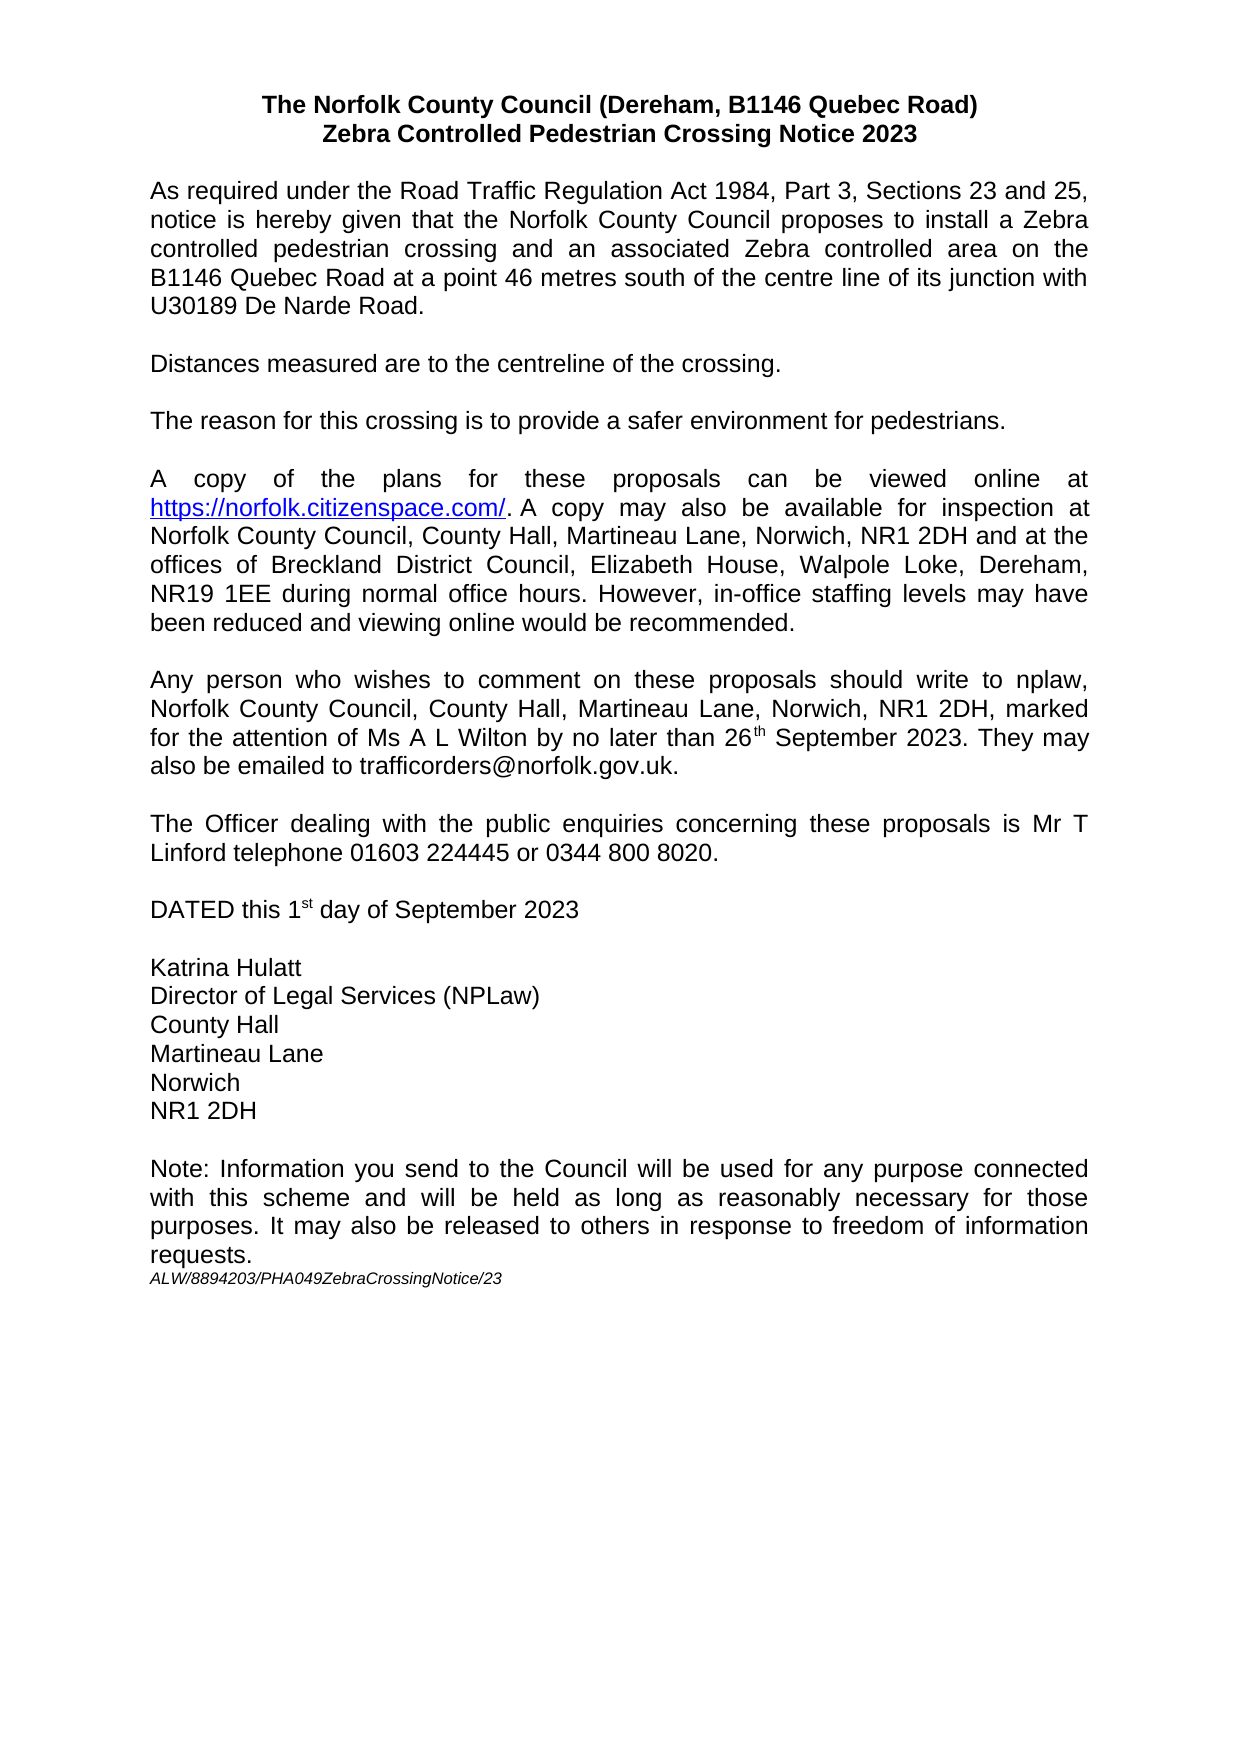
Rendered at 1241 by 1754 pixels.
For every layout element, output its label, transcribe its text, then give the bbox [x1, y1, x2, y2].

text A copy of the plans for these proposals can be viewed online at https://norfolk.citizenspace.com/. A copy may also be available for inspection at Norfolk County Council, County Hall, Martineau Lane, Norwich, NR1 2DH and at the offices of Breckland District Council, Elizabeth House, Walpole Loke, Dereham, NR19 1EE during normal office hours. However, in-office staffing levels may have been reduced and viewing online would be recommended. [150, 464, 1090, 636]
text Zebra Controlled Pedestrian Crossing Notice 2023 [150, 119, 1090, 147]
text Note: Information you send to the Council will be used for any purpose connected with this scheme and will be held as long as reasonably necessary for those purposes. It may also be released to others in response to freedom of information requests. [150, 1154, 1090, 1269]
text The Officer dealing with the public enquiries concerning these proposals is Mr T Linford telephone 01603 224445 or 0344 800 8020. [150, 809, 1090, 866]
text The reason for this crossing is to provide a safer environment for pedestrians. [150, 406, 1090, 435]
text Norwich [150, 1067, 1090, 1096]
text Katrina Hulatt [150, 952, 1090, 981]
text Director of Legal Services (NPLaw) [150, 981, 1090, 1010]
text DATED this 1st day of September 2023 [150, 895, 1090, 924]
text Any person who wishes to comment on these proposals should write to nplaw, Norfolk County Council, County Hall, Martineau Lane, Norwich, NR1 2DH, marked for the attention of Ms A L Wilton by no later than 26th September 2023. They may also be emailed to trafficorders@norfolk.gov.uk. [150, 665, 1090, 780]
text ALW/8894203/PHA049ZebraCrossingNotice/23 [150, 1269, 1090, 1288]
text Distances measured are to the centreline of the crossing. [150, 349, 1090, 377]
text Martineau Lane [150, 1039, 1090, 1067]
text NR1 2DH [150, 1096, 1090, 1125]
text County Hall [150, 1010, 1090, 1039]
text The Norfolk County Council (Dereham, B1146 Quebec Road) [150, 90, 1090, 119]
text As required under the Road Traffic Regulation Act 1984, Part 3, Sections 23 and 25, notice is hereby given that the Norfolk County Council proposes to install a Zebra controlled pedestrian crossing and an associated Zebra controlled area on the B1146 Quebec Road at a point 46 metres south of the centre line of its junction with U30189 De Narde Road. [150, 176, 1090, 320]
